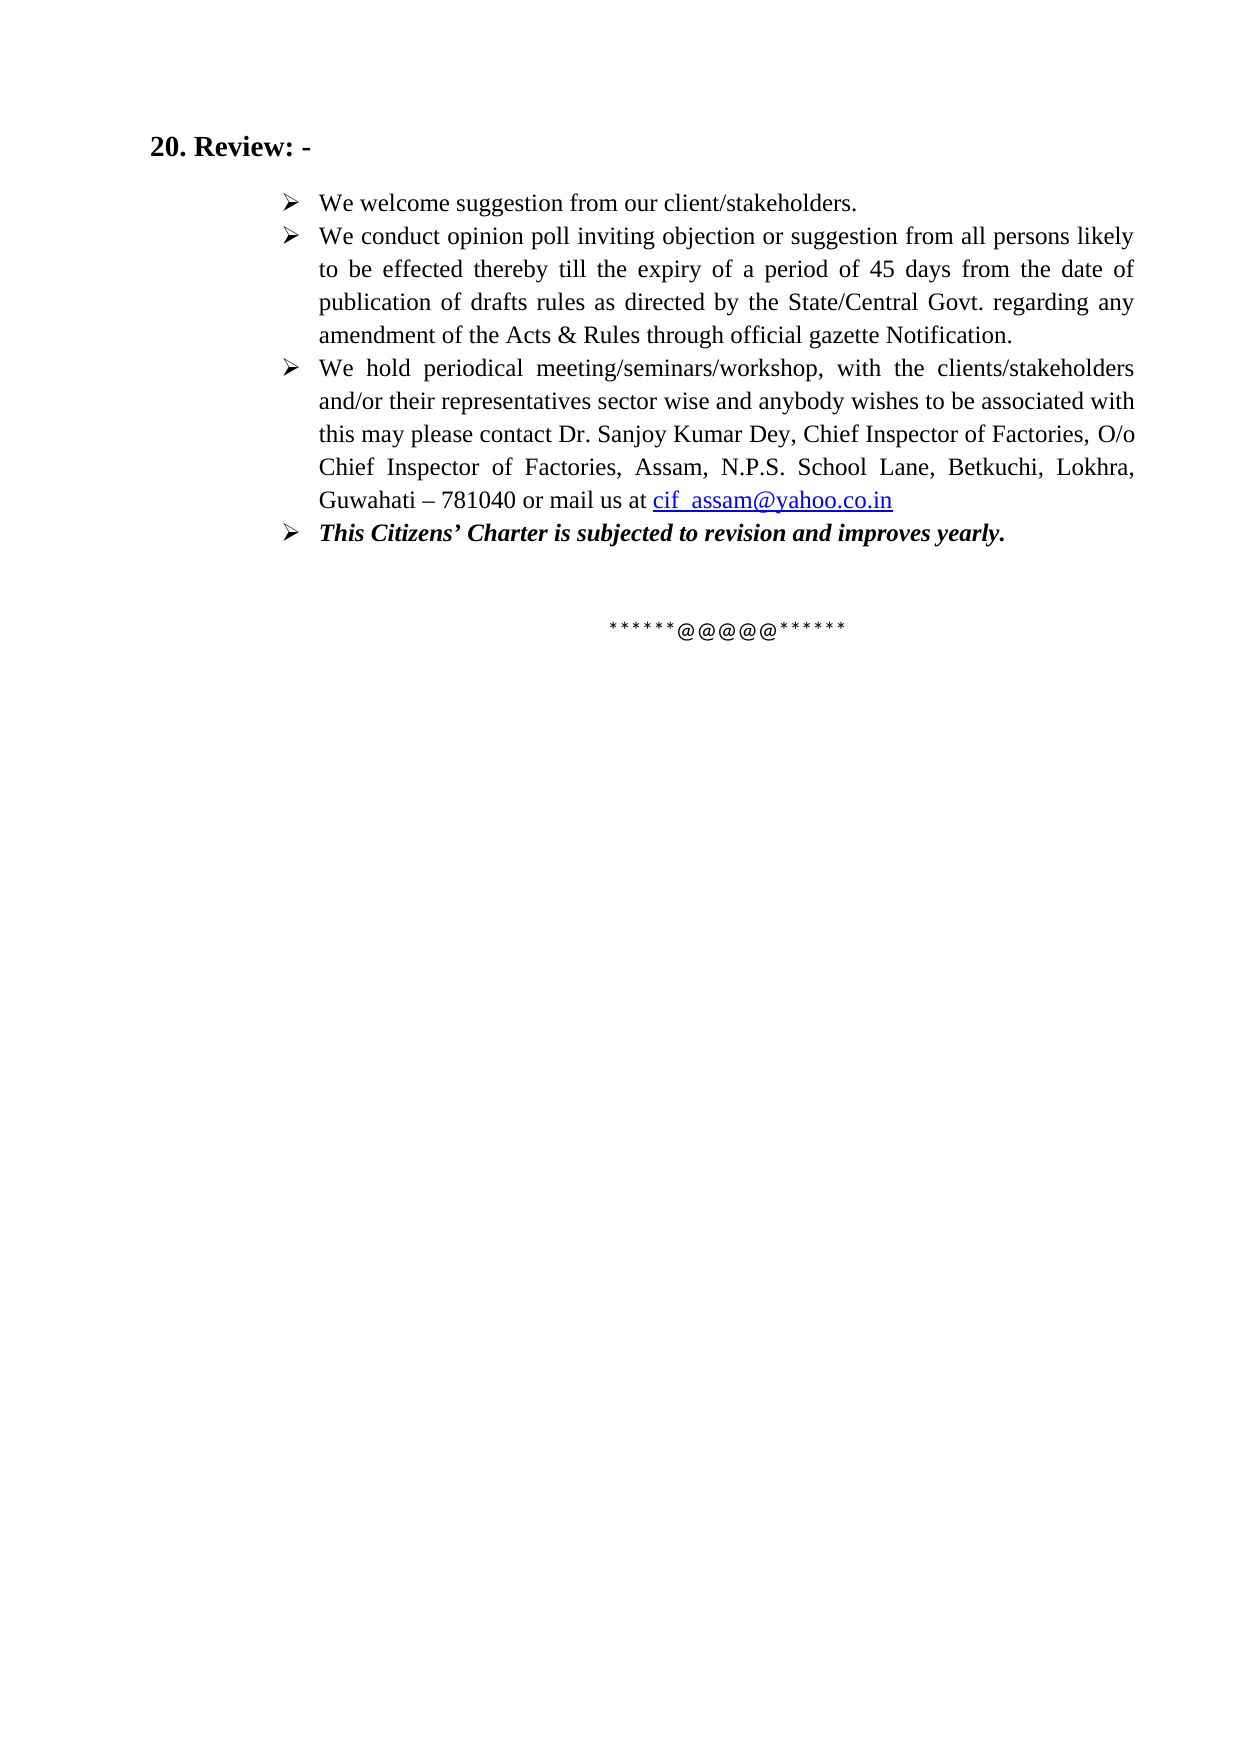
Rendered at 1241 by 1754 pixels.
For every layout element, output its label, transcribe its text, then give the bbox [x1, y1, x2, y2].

text 20. Review: - [150, 129, 1135, 162]
list ******@@@@@****** [319, 616, 1135, 644]
list This Citizens’ Charter is subjected to revision and improves yearly. [281, 518, 1135, 547]
list We conduct opinion poll inviting objection or suggestion from all persons likely to be effected thereby till the expiry of a period of 45 days from the date of publication of drafts rules as directed by the State/Central Govt. regarding any amendment of the Acts & Rules through official gazette Notification. [281, 221, 1135, 349]
list We hold periodical meeting/seminars/workshop, with the clients/stakeholders and/or their representatives sector wise and anybody wishes to be associated with this may please contact Dr. Sanjoy Kumar Dey, Chief Inspector of Factories, O/o Chief Inspector of Factories, Assam, N.P.S. School Lane, Betkuchi, Lokhra, Guwahati – 781040 or mail us at cif_assam@yahoo.co.in [281, 353, 1135, 514]
list We welcome suggestion from our client/stakeholders. [281, 188, 1135, 217]
